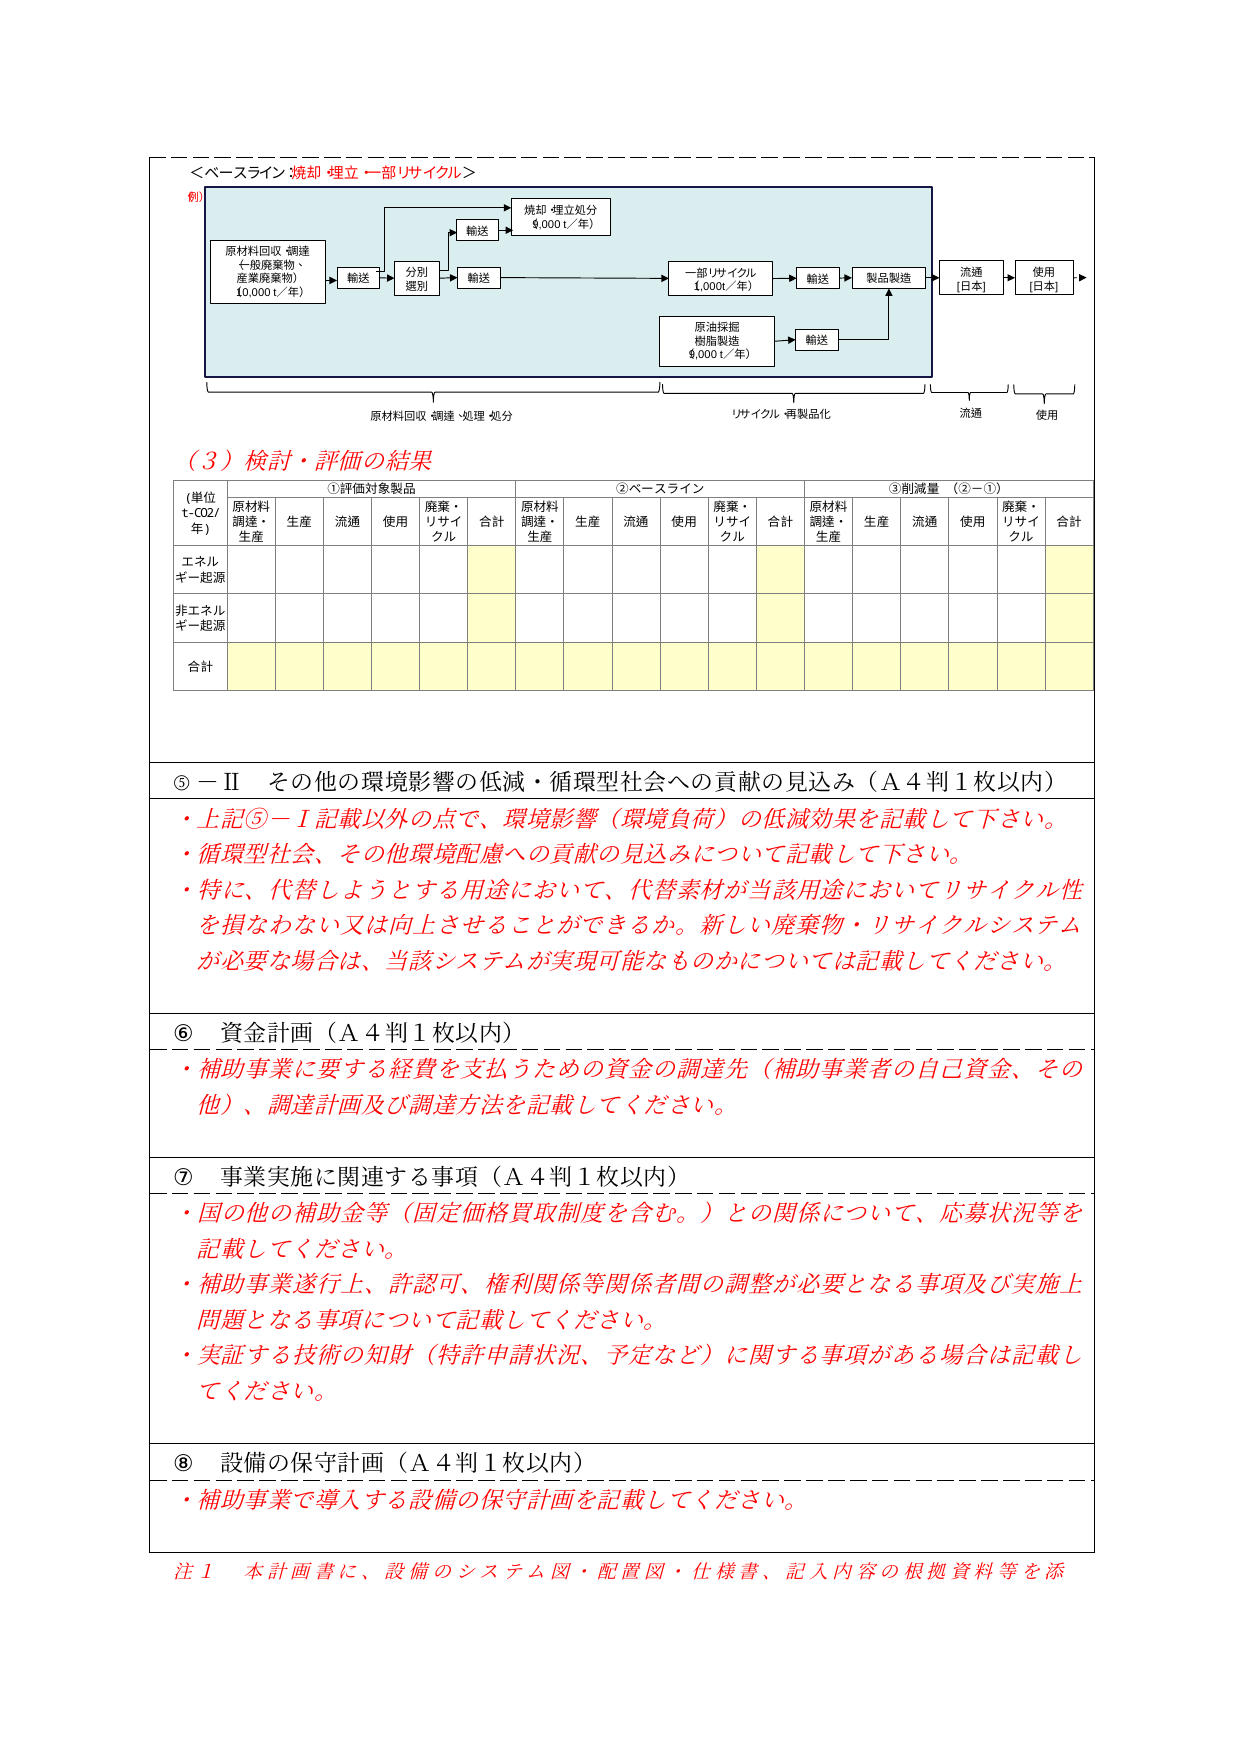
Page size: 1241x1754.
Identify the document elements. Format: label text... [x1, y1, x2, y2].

table_cell ・上記⑤－Ⅰ記載以外の点で、環境影響（環境負荷）の低減効果を記載して下さい。 ・循環型社会、その他環境配慮への貢献の見込みについて記載して下さい。 ・特に、代替しようとする用途において、代替素材が当該用途においてリサイクル性を損なわない又は向上させることができるか。新しい廃棄物・リサイクルシステムが必要な場合は、当該システムが実現可能なものかについては記載してください。 [150, 799, 1094, 1012]
table_cell ・国の他の補助金等（固定価格買取制度を含む。）との関係について、応募状況等を記載してください。 ・補助事業遂行上、許認可、権利関係等関係者間の調整が必要となる事項及び実施上問題となる事項について記載してください。 ・実証する技術の知財（特許申請状況、予定など）に関する事項がある場合は記載してください。 [150, 1193, 1094, 1443]
table_cell ⑥ 資金計画（Ａ４判１枚以内） [150, 1014, 1094, 1049]
table_cell ⑦ 事業実施に関連する事項（Ａ４判１枚以内） [150, 1158, 1094, 1193]
table_cell ・補助事業に要する経費を支払うための資金の調達先（補助事業者の自己資金、その他）、調達計画及び調達方法を記載してください。 [150, 1049, 1094, 1157]
table_cell ⑧ 設備の保守計画（Ａ４判１枚以内） [150, 1444, 1094, 1479]
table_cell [150, 157, 1094, 762]
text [149, 1553, 1091, 1588]
table_cell ⑤－Ⅱ その他の環境影響の低減・循環型社会への貢献の見込み（Ａ４判１枚以内） [150, 763, 1094, 798]
table_cell ・補助事業で導入する設備の保守計画を記載してください。 [150, 1480, 1094, 1552]
